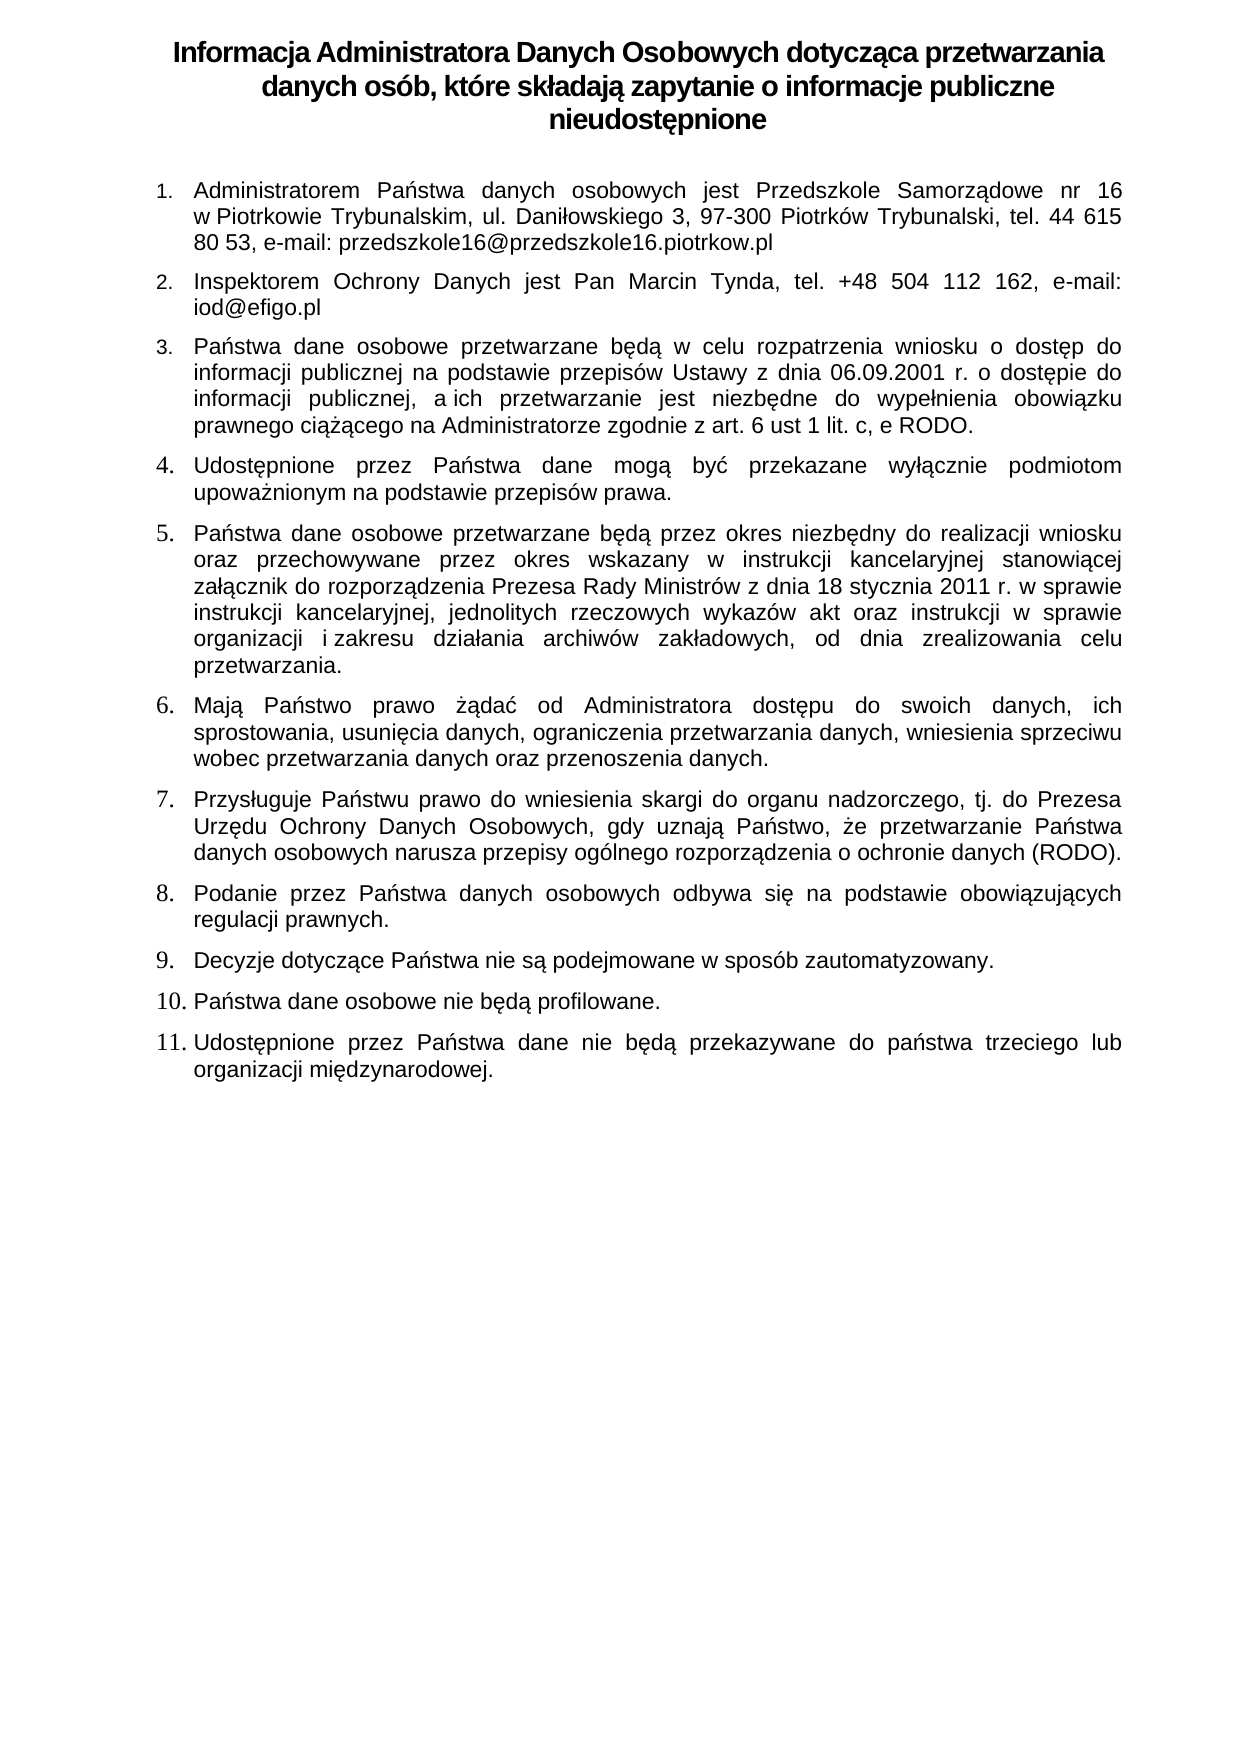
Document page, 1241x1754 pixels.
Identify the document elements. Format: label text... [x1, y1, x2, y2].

list Udostępnione przez Państwa dane mogą być przekazane wyłącznie podmiotom upoważnionym na podstawie przepisów prawa. [156, 450, 1123, 505]
list Decyzje dotyczące Państwa nie są podejmowane w sposób zautomatyzowany. [156, 945, 1123, 974]
list Państwa dane osobowe przetwarzane będą przez okres niezbędny do realizacji wniosku oraz przechowywane przez okres wskazany w instrukcji kancelaryjnej stanowiącej załącznik do rozporządzenia Prezesa Rady Ministrów z dnia 18 stycznia 2011 r. w sprawie instrukcji kancelaryjnej, jednolitych rzeczowych wykazów akt oraz instrukcji w sprawie organizacji i zakresu działania archiwów zakładowych, od dnia zrealizowania celu przetwarzania. [156, 518, 1123, 678]
list Przysługuje Państwu prawo do wniesienia skargi do organu nadzorczego, tj. do Prezesa Urzędu Ochrony Danych Osobowych, gdy uznają Państwo, że przetwarzanie Państwa danych osobowych narusza przepisy ogólnego rozporządzenia o ochronie danych (RODO). [156, 784, 1123, 865]
list Państwa dane osobowe nie będą profilowane. [156, 986, 1123, 1014]
list Państwa dane osobowe przetwarzane będą w celu rozpatrzenia wniosku o dostęp do informacji publicznej na podstawie przepisów Ustawy z dnia 06.09.2001 r. o dostępie do informacji publicznej, a ich przetwarzanie jest niezbędne do wypełnienia obowiązku prawnego ciążącego na Administratorze zgodnie z art. 6 ust 1 lit. c, e RODO. [156, 333, 1123, 438]
list Mają Państwo prawo żądać od Administratora dostępu do swoich danych, ich sprostowania, usunięcia danych, ograniczenia przetwarzania danych, wniesienia sprzeciwu wobec przetwarzania danych oraz przenoszenia danych. [156, 690, 1123, 772]
list Inspektorem Ochrony Danych jest Pan Marcin Tynda, tel. +48 504 112 162, e-mail: iod@efigo.pl [156, 268, 1123, 321]
list Podanie przez Państwa danych osobowych odbywa się na podstawie obowiązujących regulacji prawnych. [156, 878, 1123, 933]
list Udostępnione przez Państwa dane nie będą przekazywane do państwa trzeciego lub organizacji międzynarodowej. [156, 1027, 1123, 1082]
list Administratorem Państwa danych osobowych jest Przedszkole Samorządowe nr 16 w Piotrkowie Trybunalskim, ul. Daniłowskiego 3, 97-300 Piotrków Trybunalski, tel. 44 615 80 53, e-mail: przedszkole16@przedszkole16.piotrkow.pl [156, 177, 1123, 256]
title Informacja Administratora Danych Osobowych dotycząca przetwarzania danych osób, które składają zapytanie o informacje publiczne nieudostępnione [156, 35, 1122, 136]
